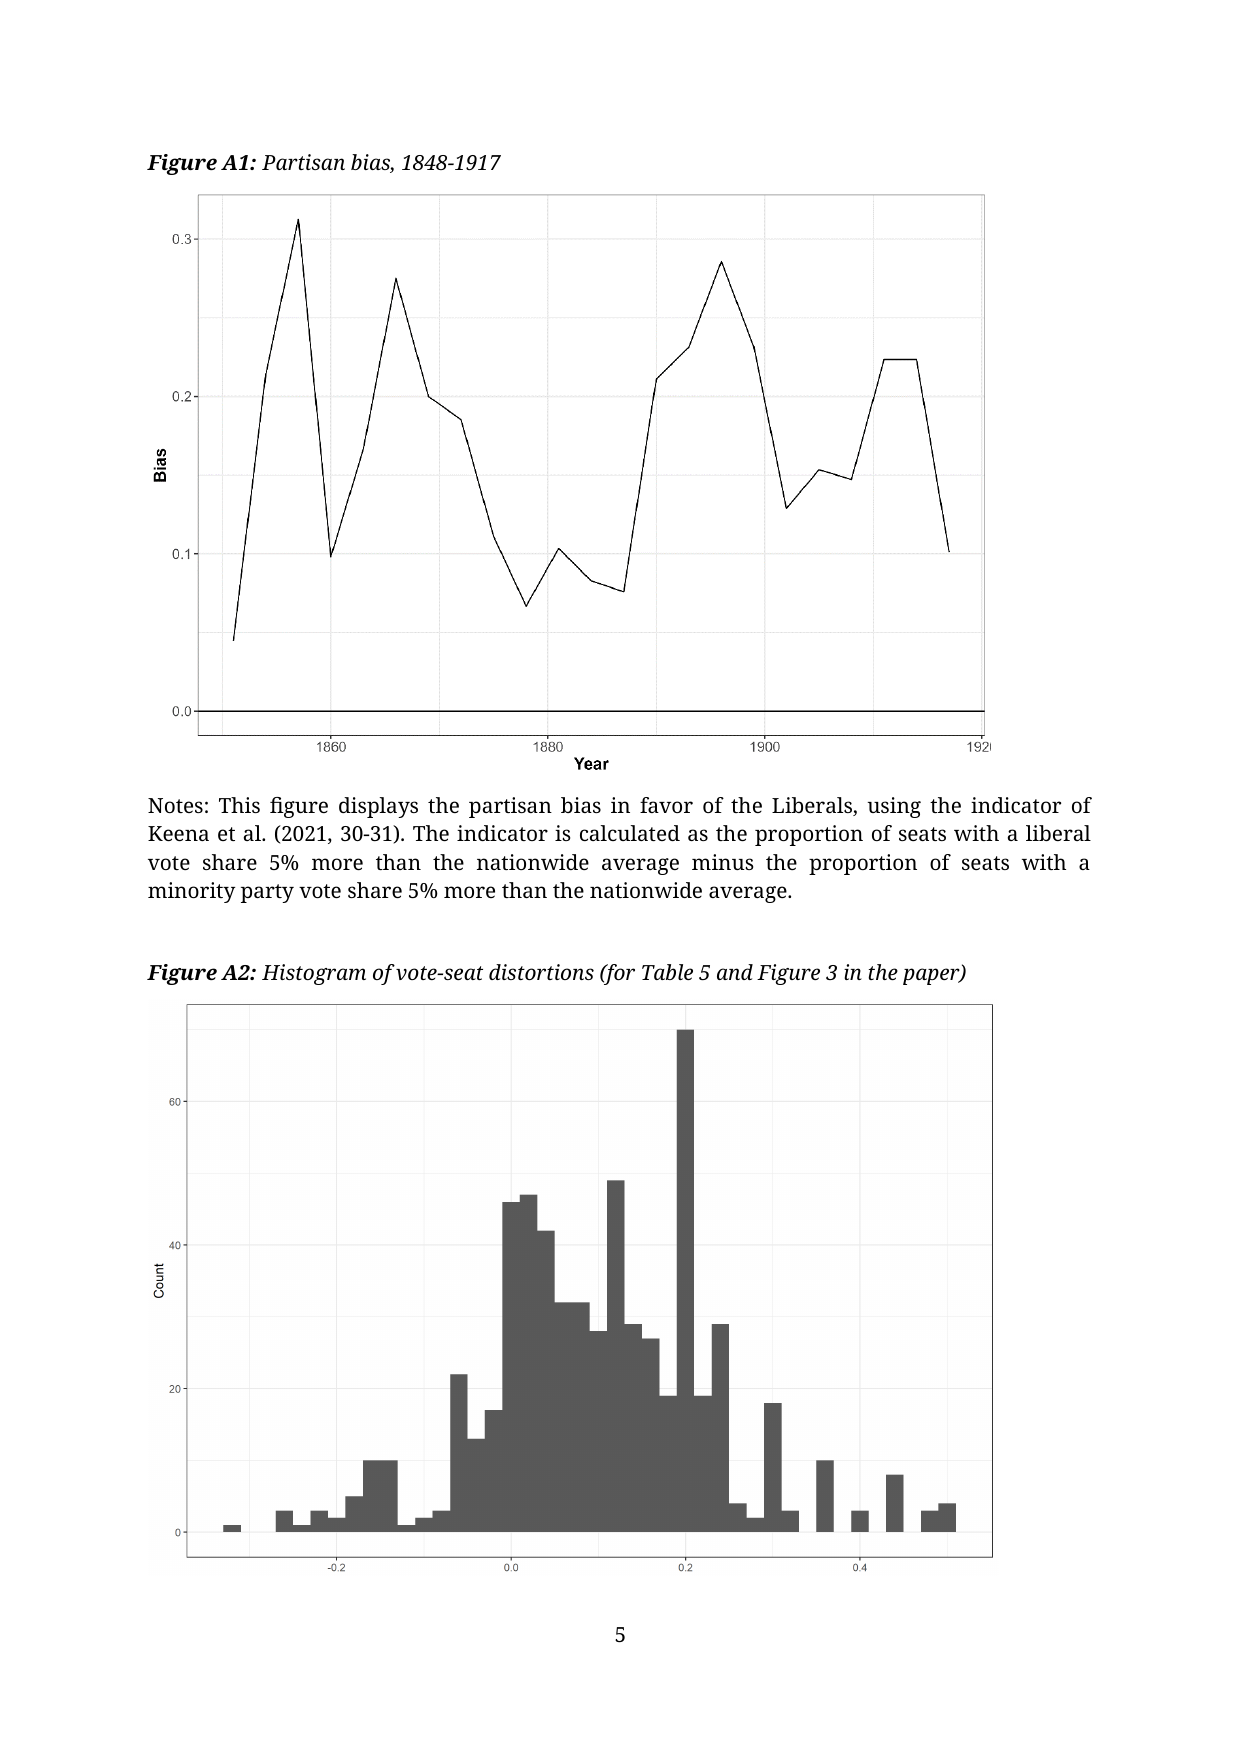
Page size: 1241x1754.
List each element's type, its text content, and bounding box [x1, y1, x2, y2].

text Notes: This figure displays the partisan bias in favor of the Liberals, using the indicator of Keena et al. (2021, 30-31). The indicator is calculated as the proportion of seats with a liberal vote share 5% more than the nationwide average minus the proportion of seats with a minority party vote share 5% more than the nationwide average. [148, 791, 1092, 905]
text Figure A2: Histogram of vote-seat distortions (for Table 5 and Figure 3 in the paper) [148, 958, 1092, 987]
text Figure A1: Partisan bias, 1848-1917 [148, 148, 1092, 176]
picture [147, 188, 991, 779]
picture [147, 999, 999, 1576]
